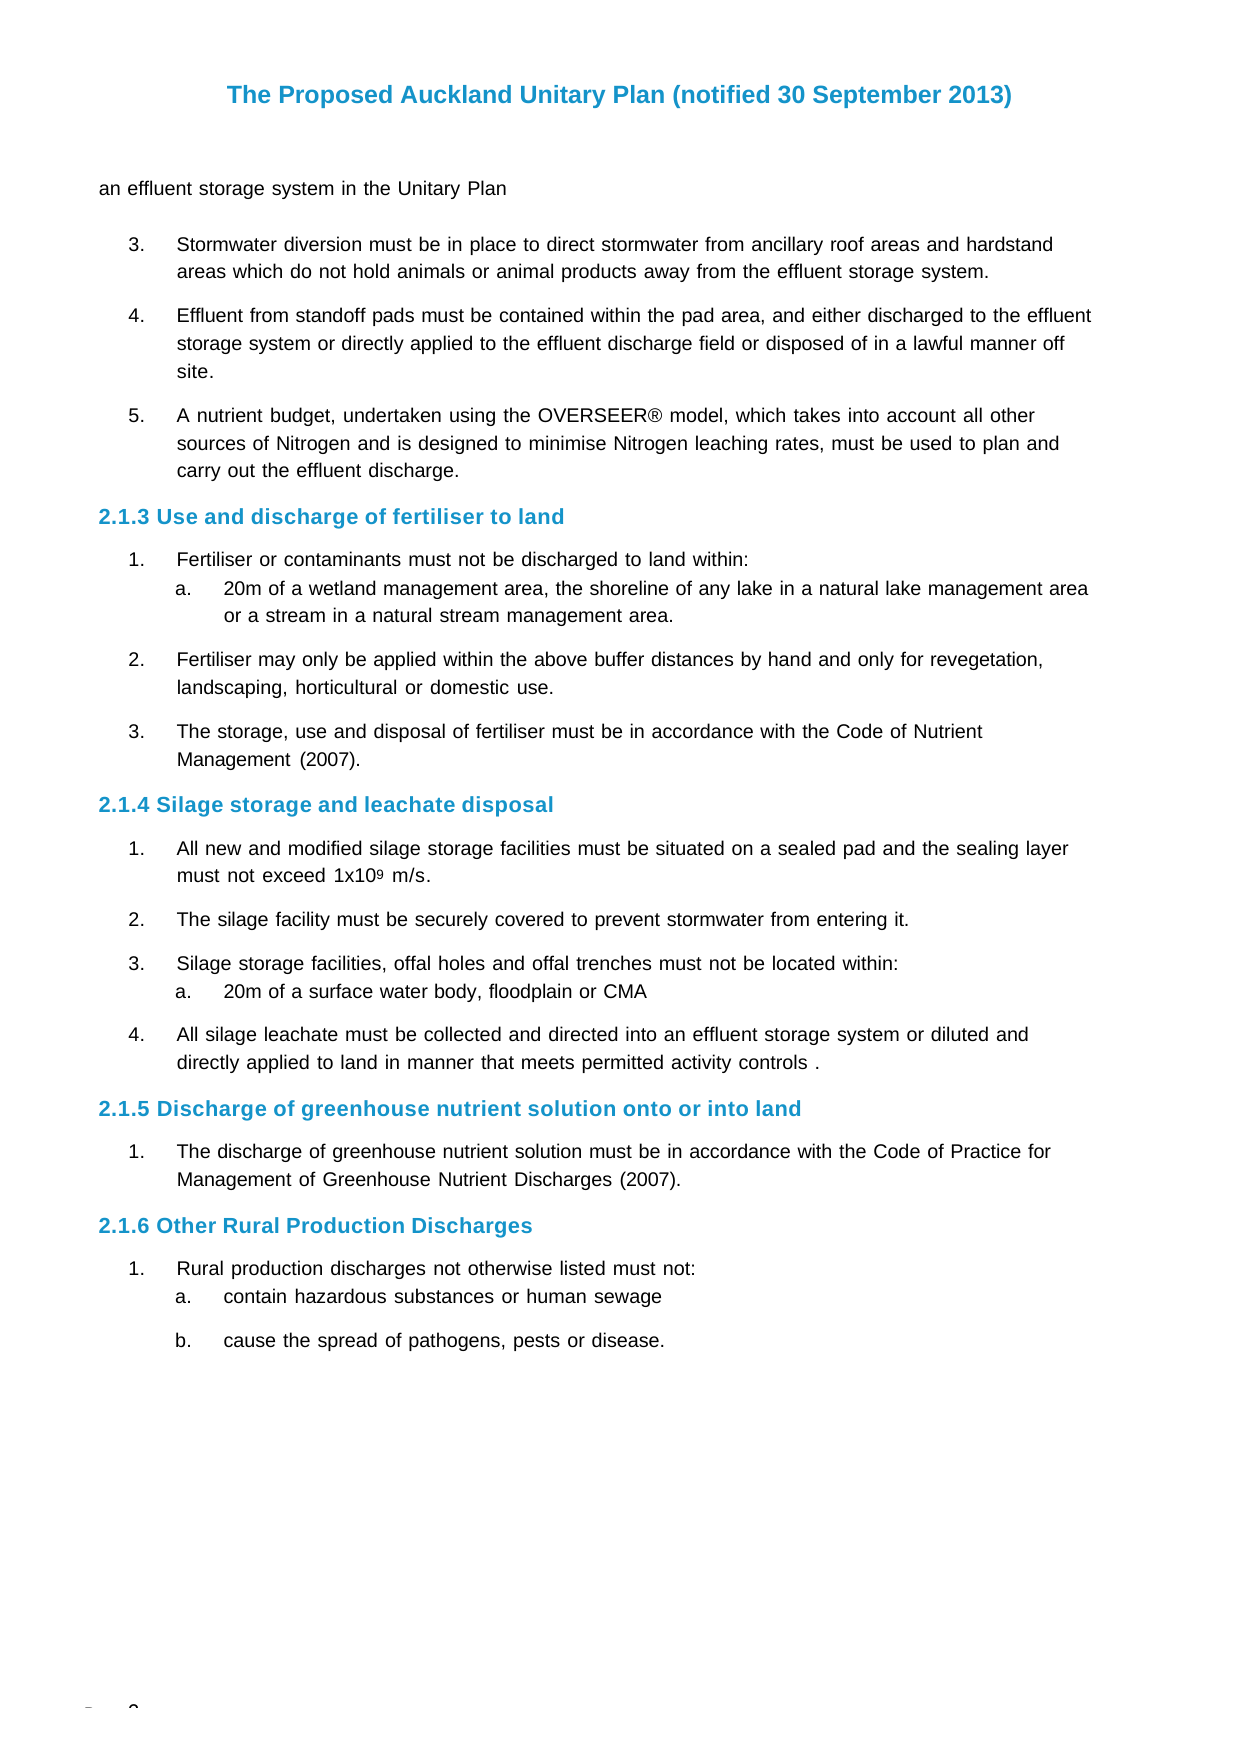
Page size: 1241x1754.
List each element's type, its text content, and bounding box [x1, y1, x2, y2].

list A nutrient budget, undertaken using the OVERSEER® model, which takes into account all other sources of Nitrogen and is designed to minimise Nitrogen leaching rates, must be used to plan and carry out the effluent discharge. [128, 403, 1068, 482]
subtitle Silage storage and leachate disposal [98, 792, 1111, 817]
subtitle Discharge of greenhouse nutrient solution onto or into land [98, 1096, 1111, 1121]
subtitle Use and discharge of fertiliser to land [98, 504, 1111, 529]
list Stormwater diversion must be in place to direct stormwater from ancillary roof areas and hardstand areas which do not hold animals or animal products away from the effluent storage system. [128, 232, 1063, 283]
list Fertiliser may only be applied within the above buffer distances by hand and only for revegetation, landscaping, horticultural or domestic use. [128, 648, 1051, 698]
list All silage leachate must be collected and directed into an effluent storage system or diluted and directly applied to land in manner that meets permitted activity controls . [128, 1023, 1040, 1074]
list 20m of a wetland management area, the shoreline of any lake in a natural lake management area or a stream in a natural stream management area. [175, 576, 1097, 627]
list The discharge of greenhouse nutrient solution must be in accordance with the Code of Practice for Management of Greenhouse Nutrient Discharges (2007). [128, 1140, 1060, 1191]
list The silage facility must be securely covered to prevent stormwater from entering it. [128, 908, 1111, 931]
list All new and modified silage storage facilities must be situated on a sealed pad and the sealing layer must not exceed 1x10­9 m/s. [128, 836, 1077, 887]
list Fertiliser or contaminants must not be discharged to land within: [128, 548, 1111, 571]
subtitle Other Rural Production Discharges [98, 1213, 1111, 1238]
list cause the spread of pathogens, pests or disease. [175, 1329, 1111, 1352]
list contain hazardous substances or human sewage [175, 1285, 1111, 1308]
list 20m of a surface water body, floodplain or CMA [175, 980, 1111, 1002]
list Effluent from standoff pads must be contained within the pad area, and either discharged to the effluent storage system or directly applied to the effluent discharge field or disposed of in a lawful manner off­ site. [128, 304, 1101, 383]
list Rural production discharges not otherwise listed must not: [128, 1257, 1111, 1280]
list The storage, use and disposal of fertiliser must be in accordance with the Code of Nutrient Management (2007). [128, 719, 988, 770]
list Silage storage facilities, offal holes and offal trenches must not be located within: [128, 952, 1111, 974]
text an effluent storage system in the Unitary Plan [98, 176, 1111, 199]
